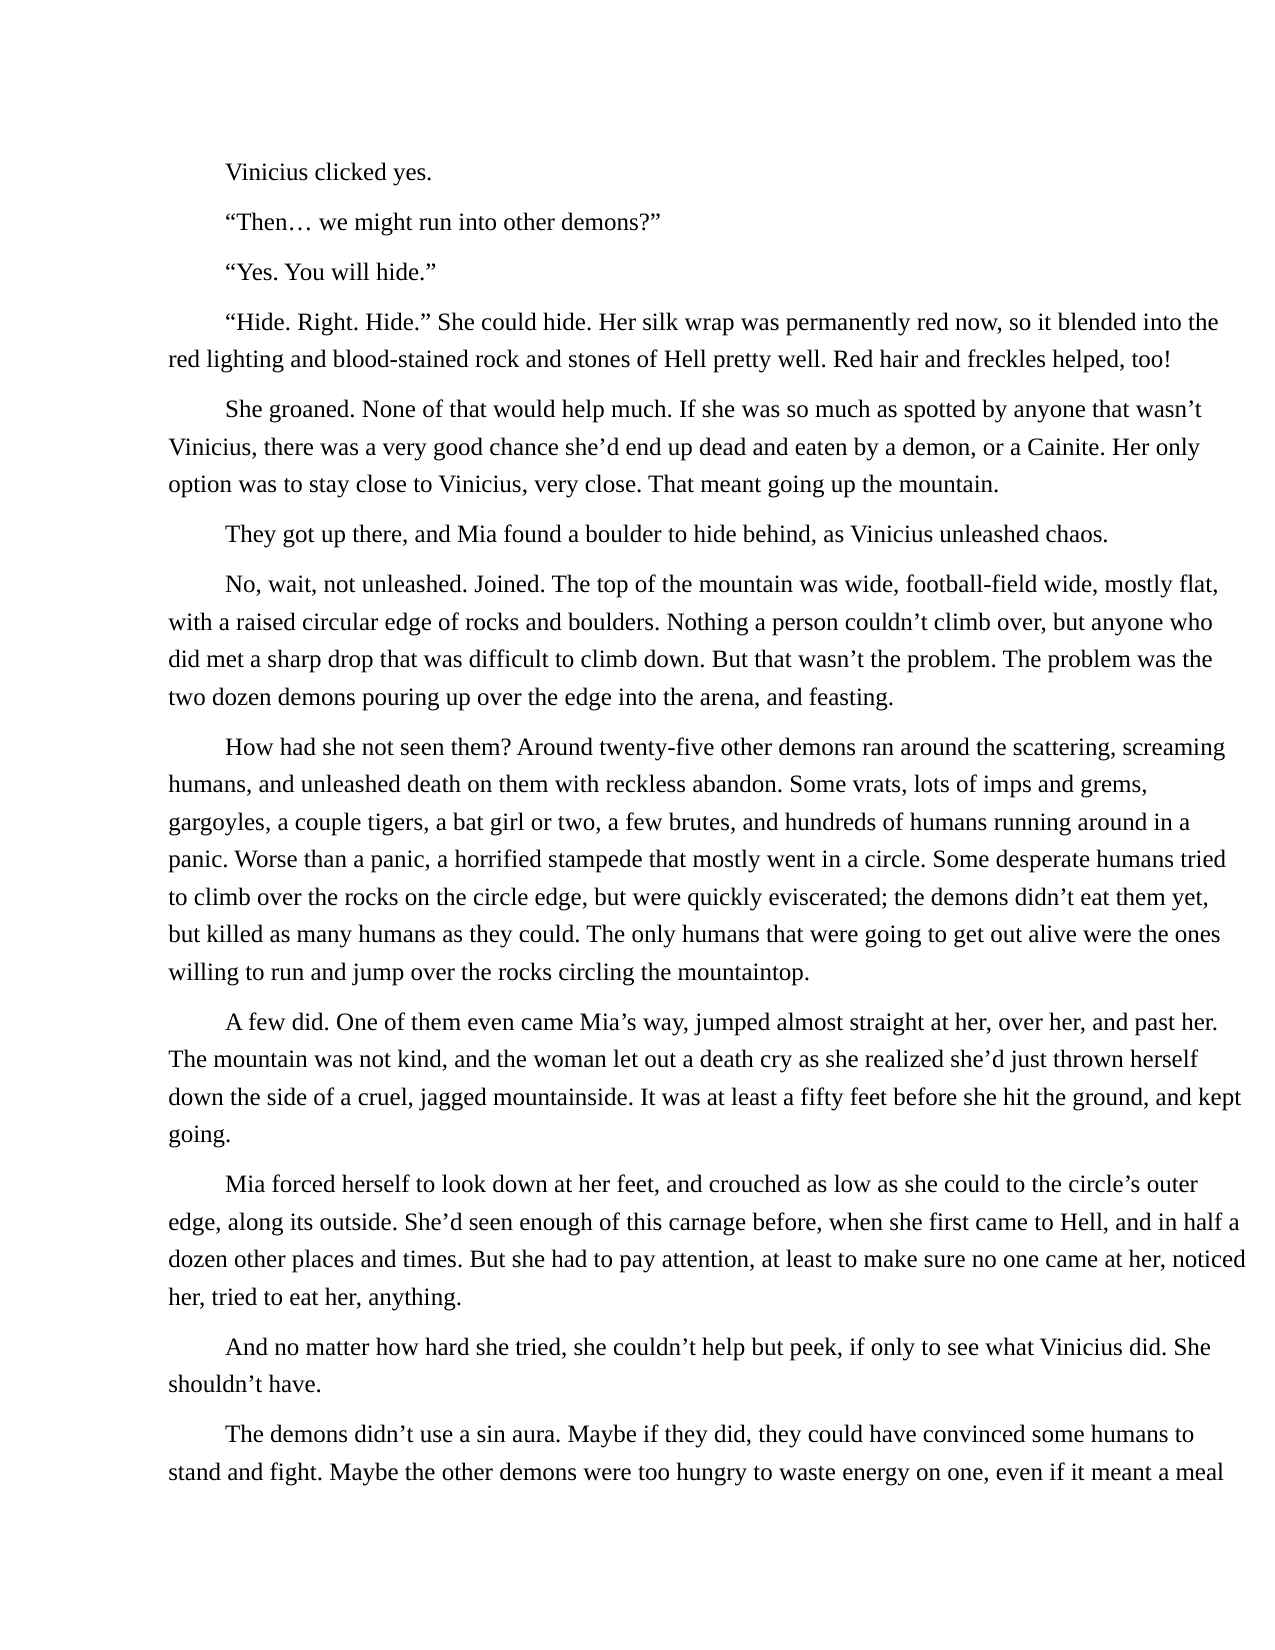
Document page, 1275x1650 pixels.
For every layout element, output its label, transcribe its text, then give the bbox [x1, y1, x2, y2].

text And no matter how hard she tried, she couldn’t help but peek, if only to see what Vinicius did. She shouldn’t have. [168, 1325, 1246, 1400]
text “Hide. Right. Hide.” She could hide. Her silk wrap was permanently red now, so it blended into the red lighting and blood-stained rock and stones of Hell pretty well. Red hair and freckles helped, too! [168, 300, 1246, 375]
text She groaned. None of that would help much. If she was so much as spotted by anyone that wasn’t Vinicius, there was a very good chance she’d end up dead and eaten by a demon, or a Cainite. Her only option was to stay close to Vinicius, very close. That meant going up the mountain. [168, 387, 1246, 500]
text Vinicius clicked yes. [168, 150, 1246, 187]
text “Then… we might run into other demons?” [168, 200, 1246, 237]
text No, wait, not unleashed. Joined. The top of the mountain was wide, football-field wide, mostly flat, with a raised circular edge of rocks and boulders. Nothing a person couldn’t climb over, but anyone who did met a sharp drop that was difficult to climb down. But that wasn’t the problem. The problem was the two dozen demons pouring up over the edge into the arena, and feasting. [168, 562, 1246, 712]
text They got up there, and Mia found a boulder to hide behind, as Vinicius unleashed chaos. [168, 512, 1246, 550]
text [168, 1412, 1246, 1487]
text Mia forced herself to look down at her feet, and crouched as low as she could to the circle’s outer edge, along its outside. She’d seen enough of this carnage before, when she first came to Hell, and in half a dozen other places and times. But she had to pay attention, at least to make sure no one came at her, noticed her, tried to eat her, anything. [168, 1162, 1246, 1312]
text How had she not seen them? Around twenty-five other demons ran around the scattering, screaming humans, and unleashed death on them with reckless abandon. Some vrats, lots of imps and grems, gargoyles, a couple tigers, a bat girl or two, a few brutes, and hundreds of humans running around in a panic. Worse than a panic, a horrified stampede that mostly went in a circle. Some desperate humans tried to climb over the rocks on the circle edge, but were quickly eviscerated; the demons didn’t eat them yet, but killed as many humans as they could. The only humans that were going to get out alive were the ones willing to run and jump over the rocks circling the mountaintop. [168, 725, 1246, 987]
text “Yes. You will hide.” [168, 250, 1246, 287]
text A few did. One of them even came Mia’s way, jumped almost straight at her, over her, and past her. The mountain was not kind, and the woman let out a death cry as she realized she’d just thrown herself down the side of a cruel, jagged mountainside. It was at least a fifty feet before she hit the ground, and kept going. [168, 1000, 1246, 1150]
